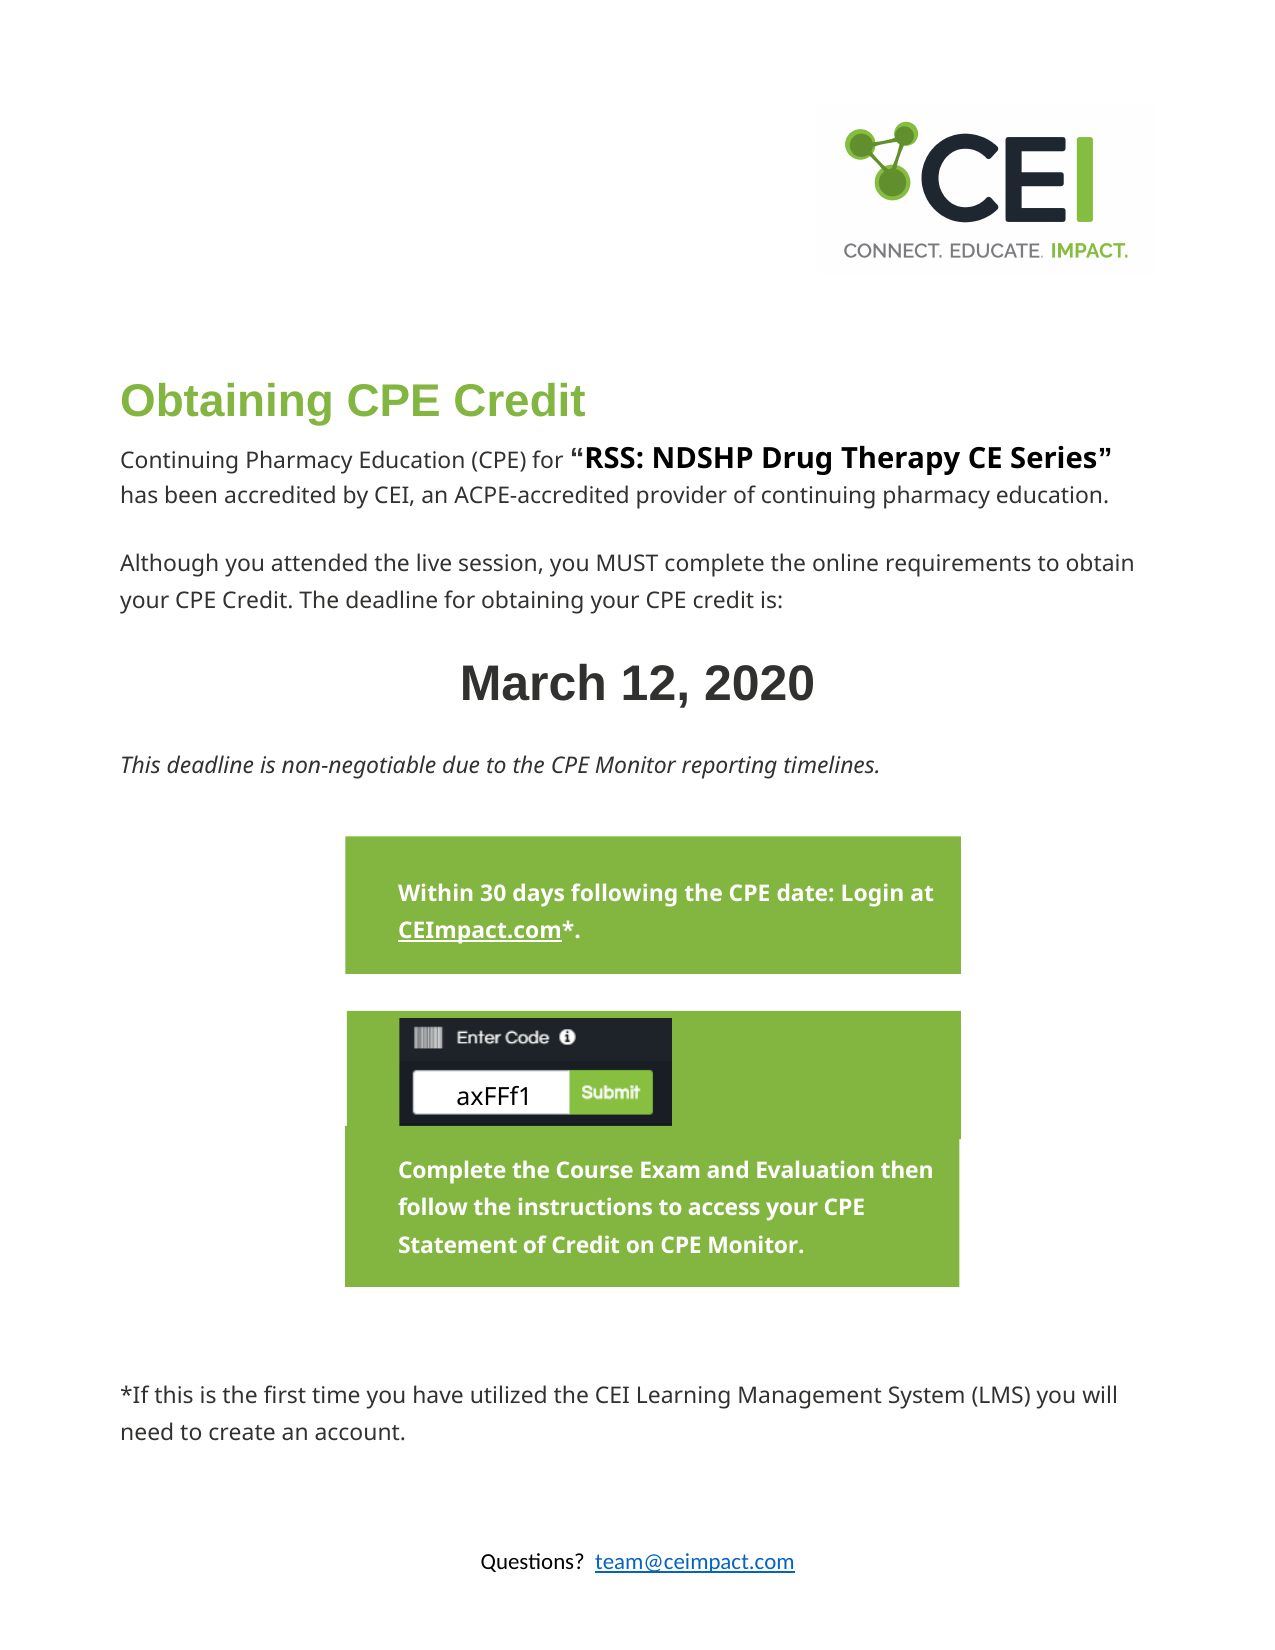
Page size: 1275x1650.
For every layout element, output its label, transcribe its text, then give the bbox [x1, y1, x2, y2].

text Continuing Pharmacy Education (CPE) for “RSS: NDSHP Drug Therapy CE Series” has been accredited by CEI, an ACPE-accredited provider of continuing pharmacy education. [120, 437, 1155, 511]
text Although you attended the live session, you MUST complete the online requirements to obtain your CPE Credit. The deadline for obtaining your CPE credit is: [120, 547, 1155, 615]
picture [817, 103, 1155, 275]
text This deadline is non-negotiable due to the CPE Monitor reporting timelines. [120, 749, 1155, 781]
picture [399, 1018, 672, 1125]
text *If this is the first time you have utilized the CEI Learning Management System (LMS) you will need to create an account. [120, 1379, 1155, 1448]
text March 12, 2020 [120, 653, 1155, 711]
text Obtaining CPE Credit [120, 374, 1155, 427]
